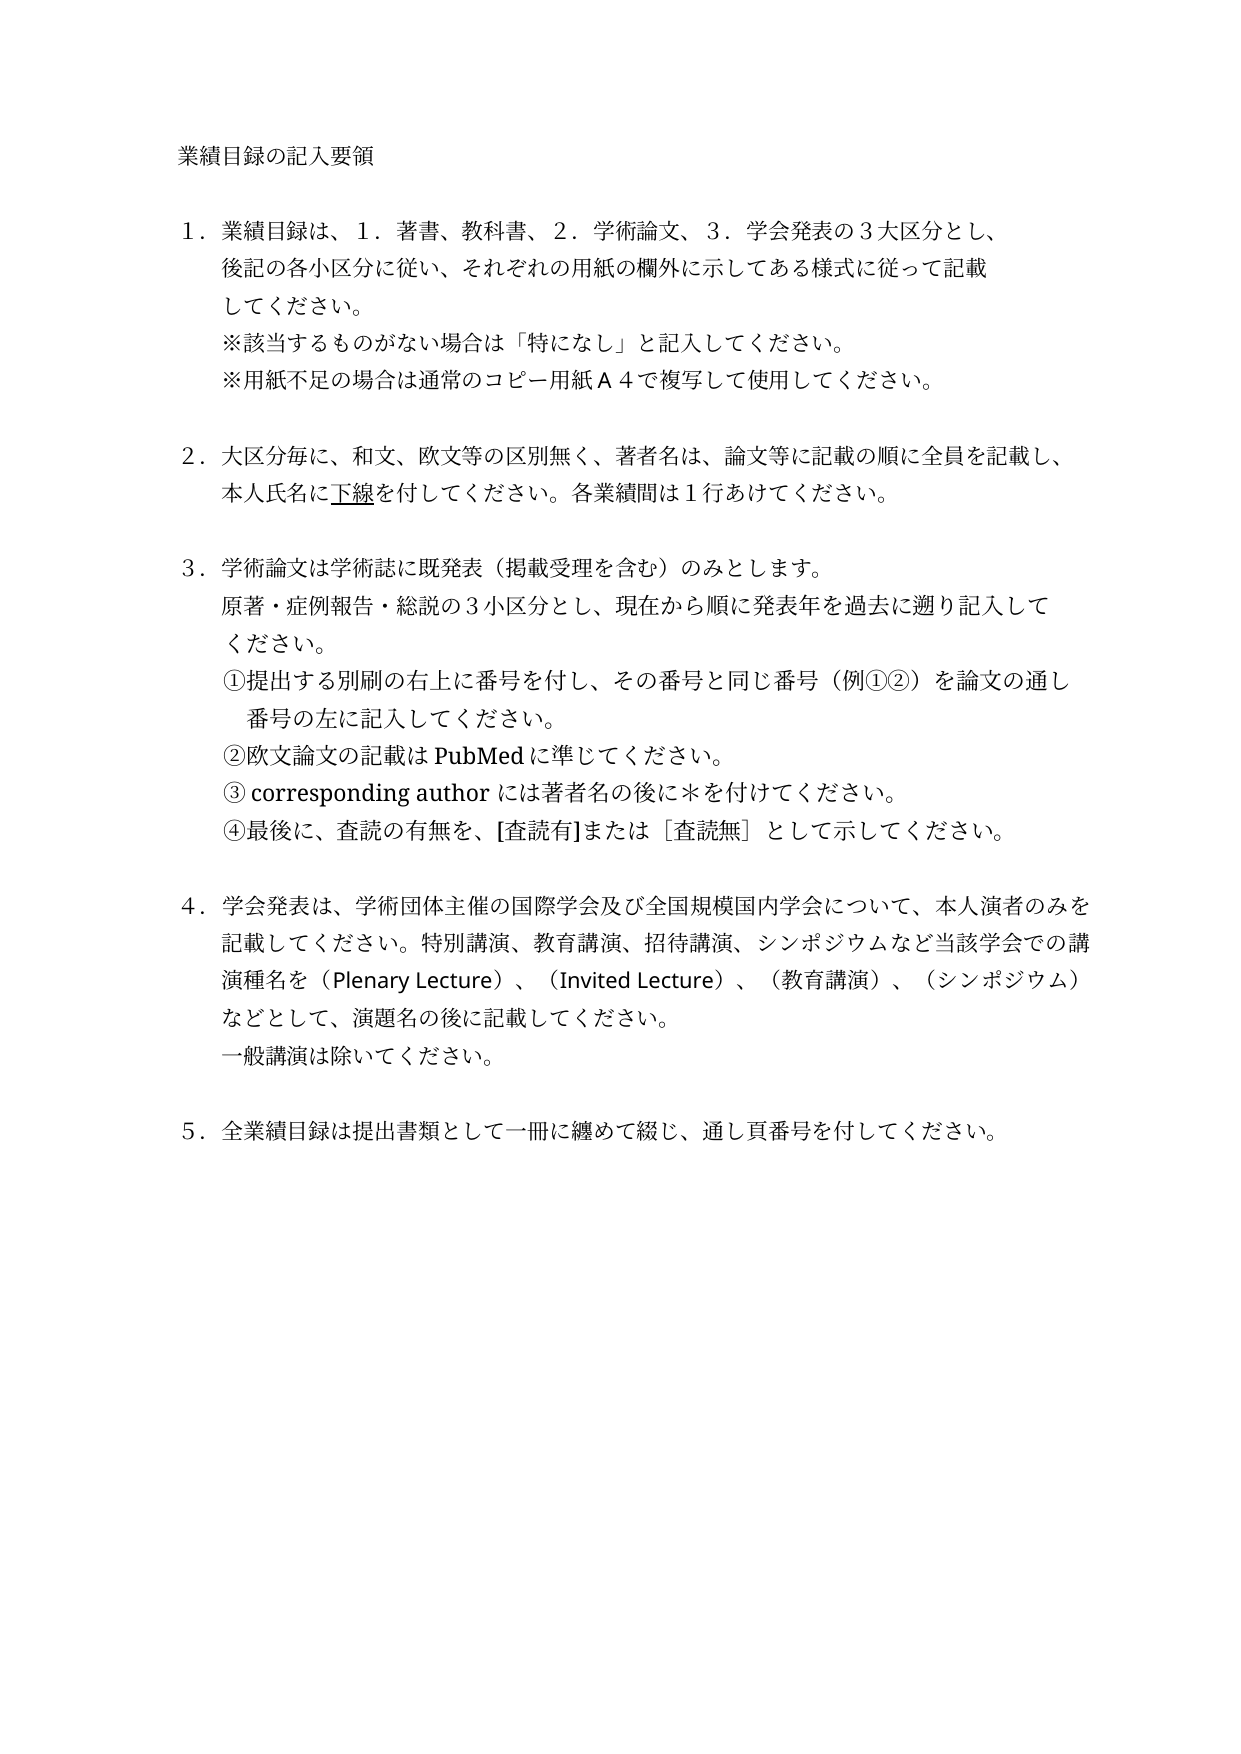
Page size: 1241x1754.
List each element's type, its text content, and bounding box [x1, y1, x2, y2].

text ４．学会発表は、学術団体主催の国際学会及び全国規模国内学会について、本人演者のみを記載してください。特別講演、教育講演、招待講演、シンポジウムなど当該学会での講演種名を（Plenary Lecture）、（Invited Lecture）、（教育講演）、（シンポジウム）などとして、演題名の後に記載してください。 [177, 886, 1092, 1036]
text ③corresponding author には著者名の後に＊を付けてください。 [177, 773, 1092, 811]
text 業績目録の記入要領 [177, 136, 1092, 173]
text ２．大区分毎に、和文、欧文等の区別無く、著者名は、論文等に記載の順に全員を記載し、 [177, 436, 1092, 473]
text ②欧文論文の記載はPubMedに準じてください。 [177, 736, 1092, 773]
text ※該当するものがない場合は「特になし」と記入してください。 [177, 323, 1092, 361]
text 後記の各小区分に従い、それぞれの用紙の欄外に示してある様式に従って記載 [177, 248, 1092, 286]
text ④最後に、査読の有無を、[査読有]または［査読無］として示してください。 [177, 811, 1092, 848]
text １．業績目録は、１．著書、教科書、２．学術論文、３．学会発表の３大区分とし、 [177, 211, 1092, 248]
text 一般講演は除いてください。 [177, 1036, 1092, 1073]
text ください。 [177, 623, 1092, 661]
text ５．全業績目録は提出書類として一冊に纏めて綴じ、通し頁番号を付してください。 [177, 1111, 1092, 1148]
text ※用紙不足の場合は通常のコピー用紙A４で複写して使用してください。 [177, 361, 1092, 398]
text ①提出する別刷の右上に番号を付し、その番号と同じ番号（例①②）を論文の通し [177, 661, 1092, 698]
text 本人氏名に下線を付してください。各業績間は１行あけてください。 [177, 473, 1092, 511]
text 原著・症例報告・総説の３小区分とし、現在から順に発表年を過去に遡り記入して [177, 586, 1092, 623]
text してください。 [177, 286, 1092, 323]
text ３．学術論文は学術誌に既発表（掲載受理を含む）のみとします。 [177, 548, 1092, 586]
text 番号の左に記入してください。 [177, 698, 1092, 736]
